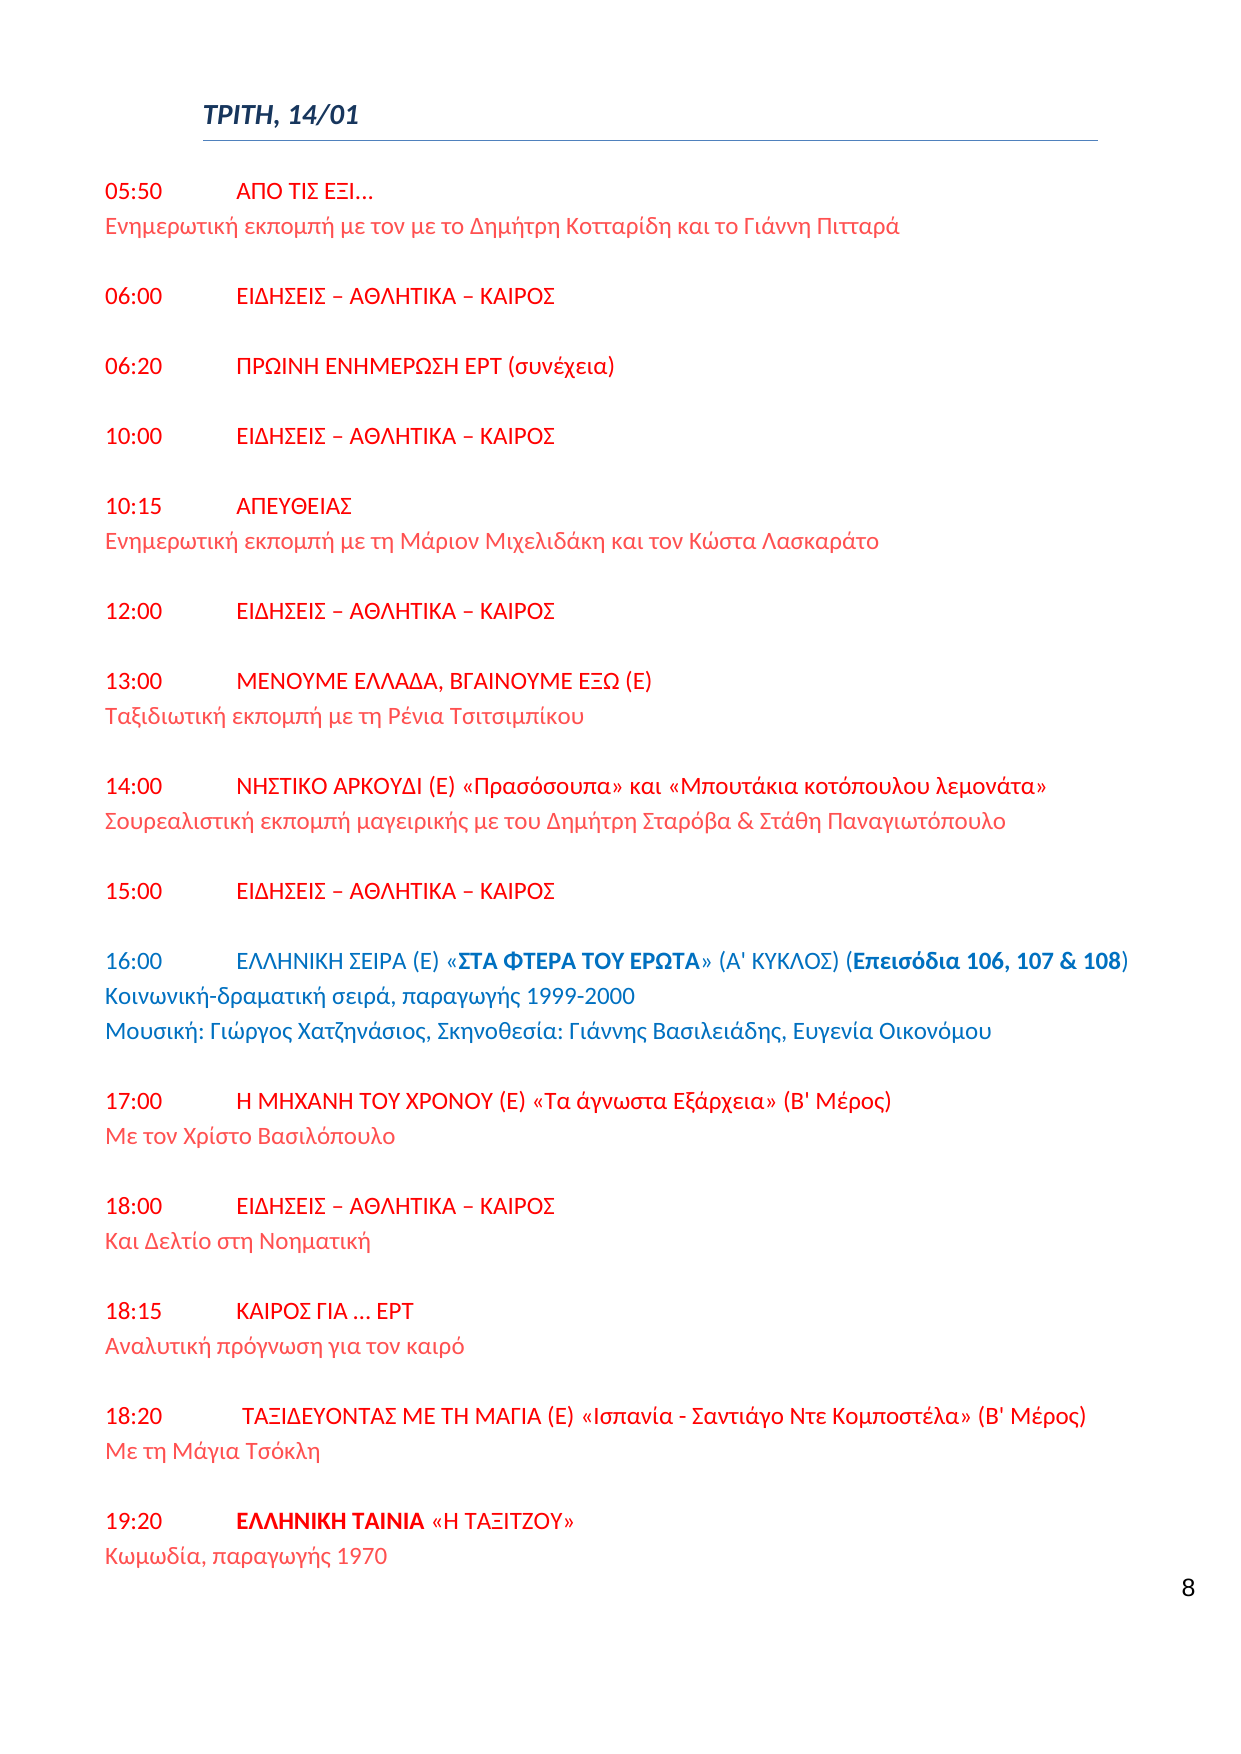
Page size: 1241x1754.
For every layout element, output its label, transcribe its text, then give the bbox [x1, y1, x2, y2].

text 10:15 ΑΠΕΥΘΕΙΑΣ [105, 490, 1195, 521]
text 18:15 ΚΑΙΡΟΣ ΓΙΑ … ΕΡΤ [105, 1295, 1195, 1326]
text Κωμωδία, παραγωγής 1970 [105, 1540, 1195, 1571]
text 06:00 ΕΙΔΗΣΕΙΣ – ΑΘΛΗΤΙΚΑ – ΚΑΙΡΟΣ [105, 280, 1195, 311]
text ΤΡΙΤΗ, 14/01 [202, 96, 1098, 141]
text Μουσική: Γιώργος Χατζηνάσιος, Σκηνοθεσία: Γιάννης Βασιλειάδης, Ευγενία Οικονόμου [105, 1015, 1195, 1046]
text Σουρεαλιστική εκπομπή μαγειρικής με του Δημήτρη Σταρόβα & Στάθη Παναγιωτόπουλο [105, 805, 1195, 836]
text 13:00 ΜΕΝΟΥΜΕ ΕΛΛΑΔΑ, ΒΓΑΙΝΟΥΜΕ ΕΞΩ (Ε) [105, 665, 1195, 696]
text 15:00 ΕΙΔΗΣΕΙΣ – ΑΘΛΗΤΙΚΑ – ΚΑΙΡΟΣ [105, 875, 1195, 906]
text 12:00 ΕΙΔΗΣΕΙΣ – ΑΘΛΗΤΙΚΑ – ΚΑΙΡΟΣ [105, 595, 1195, 626]
text 18:00 ΕΙΔΗΣΕΙΣ – ΑΘΛΗΤΙΚΑ – ΚΑΙΡΟΣ [105, 1190, 1195, 1221]
text Ενημερωτική εκπομπή με τον με το Δημήτρη Κοτταρίδη και το Γιάννη Πιτταρά [105, 210, 1195, 241]
text Με τον Χρίστο Βασιλόπουλο [105, 1120, 1195, 1151]
text Κοινωνική-δραματική σειρά, παραγωγής 1999-2000 [105, 980, 1195, 1011]
text 10:00 ΕΙΔΗΣΕΙΣ – ΑΘΛΗΤΙΚΑ – ΚΑΙΡΟΣ [105, 420, 1195, 451]
text 18:20 ΤΑΞΙΔΕΥΟΝΤΑΣ ΜΕ ΤΗ ΜΑΓΙΑ (E) «Ισπανία - Σαντιάγο Ντε Κομποστέλα» (Β' Μέρος) [105, 1400, 1195, 1431]
text 14:00 ΝΗΣΤΙΚΟ ΑΡΚΟΥΔΙ (E) «Πρασόσουπα» και «Μπουτάκια κοτόπουλου λεμονάτα» [105, 770, 1195, 801]
text 19:20 ΕΛΛΗΝΙΚΗ ΤΑΙΝΙΑ «Η ΤΑΞΙΤΖΟΥ» [105, 1505, 1195, 1536]
text Ταξιδιωτική εκπομπή με τη Ρένια Τσιτσιμπίκου [105, 700, 1195, 731]
text Αναλυτική πρόγνωση για τον καιρό [105, 1330, 1195, 1361]
text 06:20 ΠΡΩΙΝΗ ΕΝΗΜΕΡΩΣΗ ΕΡΤ (συνέχεια) [105, 350, 1195, 381]
text 17:00 Η ΜΗΧΑΝΗ ΤΟΥ ΧΡΟΝΟΥ (E) «Τα άγνωστα Εξάρχεια» (Β' Μέρος) [105, 1085, 1195, 1116]
text 16:00 ΕΛΛΗΝΙΚΗ ΣΕΙΡΑ (Ε) «ΣΤΑ ΦΤΕΡΑ ΤΟΥ ΕΡΩΤΑ» (Α' ΚΥΚΛΟΣ) (Επεισόδια 106, 107 & 108) [105, 945, 1195, 976]
text Ενημερωτική εκπομπή με τη Μάριον Μιχελιδάκη και τον Κώστα Λασκαράτο [105, 525, 1195, 556]
text Με τη Μάγια Τσόκλη [105, 1435, 1195, 1466]
text 05:50 ΑΠΟ ΤΙΣ ΕΞΙ... [105, 175, 1195, 206]
text Και Δελτίο στη Νοηματική [105, 1225, 1195, 1256]
